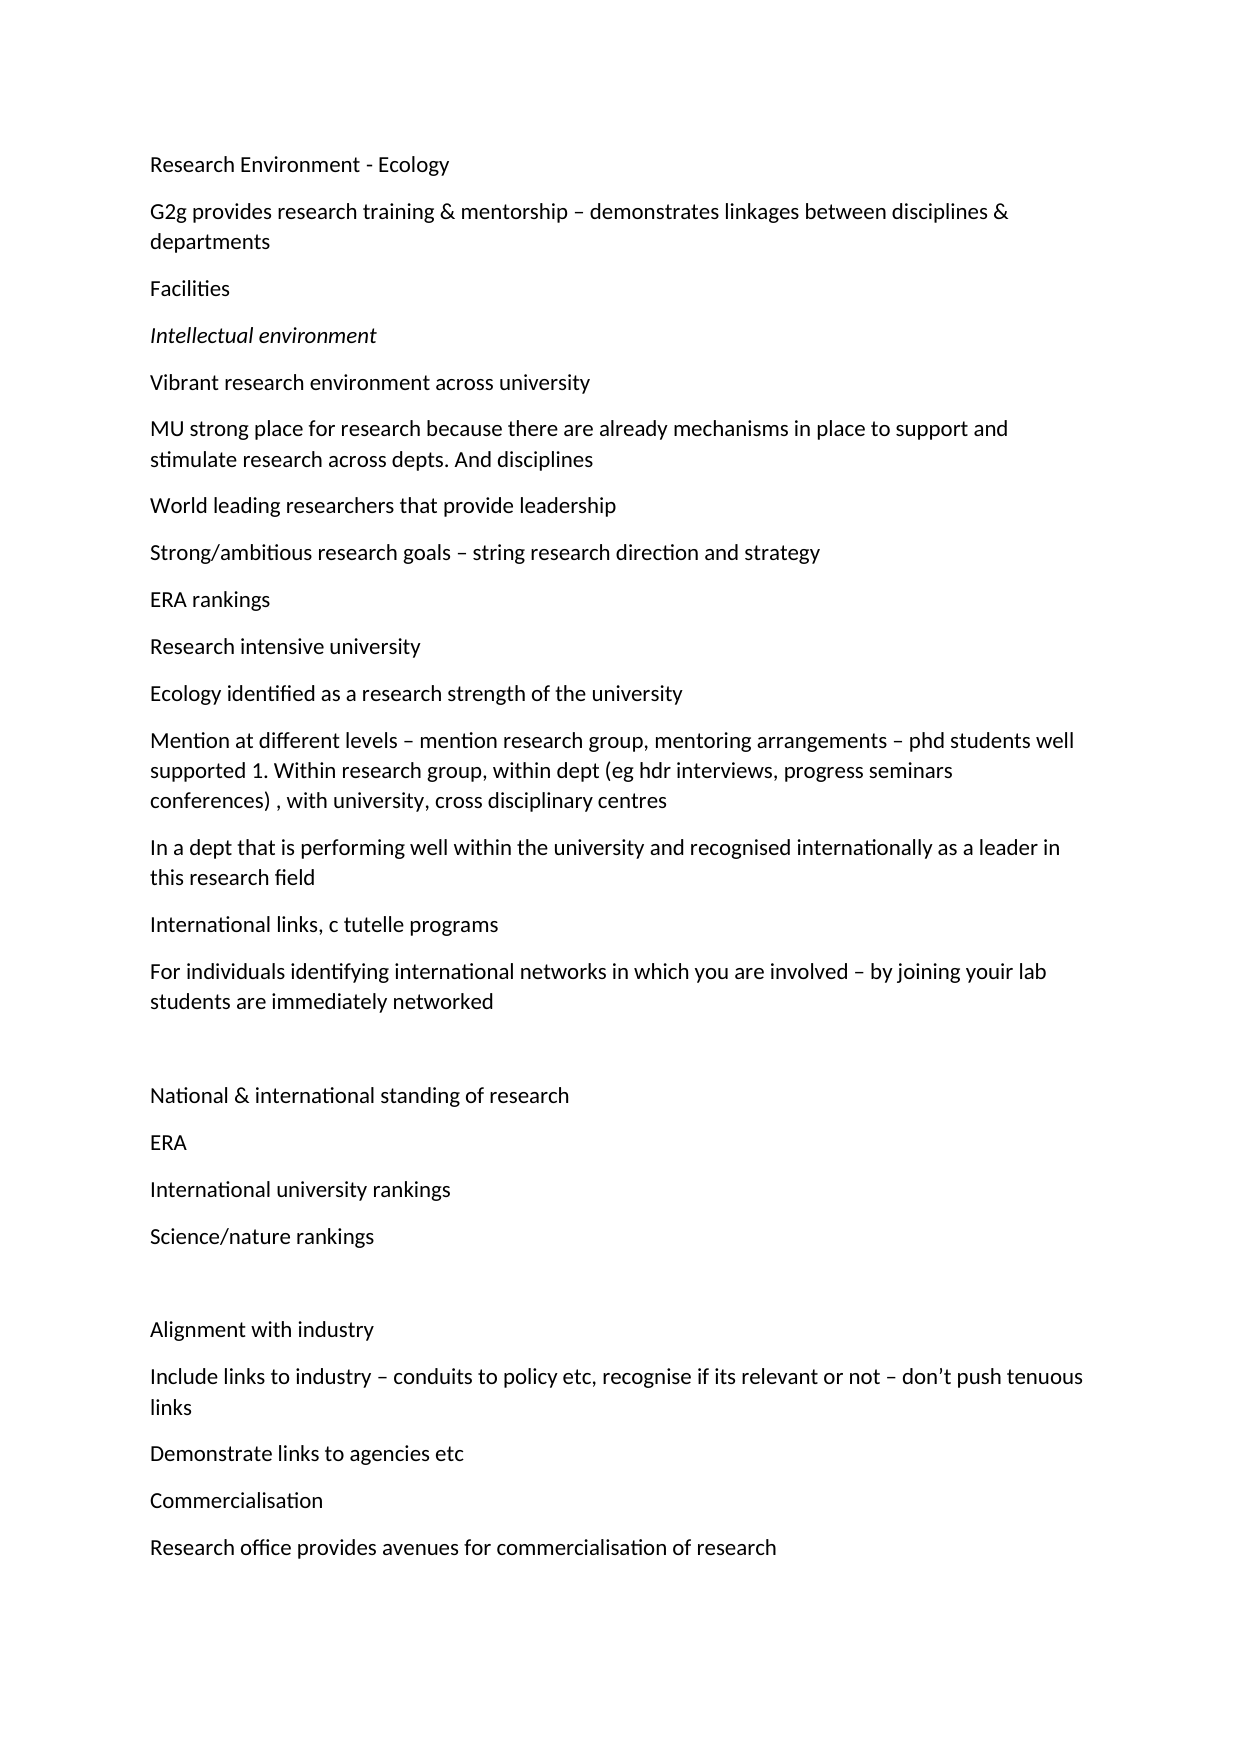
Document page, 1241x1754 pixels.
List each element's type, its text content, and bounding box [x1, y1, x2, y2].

text Commercialisation [150, 1486, 1090, 1514]
text Intellectual environment [150, 321, 1090, 349]
text Science/nature rankings [150, 1222, 1090, 1250]
text Mention at different levels – mention research group, mentoring arrangements – phd students well supported 1. Within research group, within dept (eg hdr interviews, progress seminars conferences) , with university, cross disciplinary centres [150, 726, 1090, 814]
text National & international standing of research [150, 1081, 1090, 1109]
text Ecology identified as a research strength of the university [150, 679, 1090, 707]
text Research office provides avenues for commercialisation of research [150, 1533, 1090, 1561]
text Research Environment - Ecology [150, 150, 1090, 178]
text Vibrant research environment across university [150, 368, 1090, 396]
text International links, c tutelle programs [150, 910, 1090, 938]
text In a dept that is performing well within the university and recognised internationally as a leader in this research field [150, 833, 1090, 892]
text Facilities [150, 274, 1090, 302]
text G2g provides research training & mentorship – demonstrates linkages between disciplines & departments [150, 197, 1090, 255]
text Include links to industry – conduits to policy etc, recognise if its relevant or not – don’t push tenuous links [150, 1362, 1090, 1421]
text ERA rankings [150, 585, 1090, 613]
text International university rankings [150, 1175, 1090, 1203]
text World leading researchers that provide leadership [150, 492, 1090, 520]
text Strong/ambitious research goals – string research direction and strategy [150, 538, 1090, 567]
text Research intensive university [150, 632, 1090, 660]
text Demonstrate links to agencies etc [150, 1439, 1090, 1468]
text Alignment with industry [150, 1316, 1090, 1344]
text MU strong place for research because there are already mechanisms in place to support and stimulate research across depts. And disciplines [150, 414, 1090, 473]
text ERA [150, 1128, 1090, 1156]
text For individuals identifying international networks in which you are involved – by joining youir lab students are immediately networked [150, 957, 1090, 1016]
